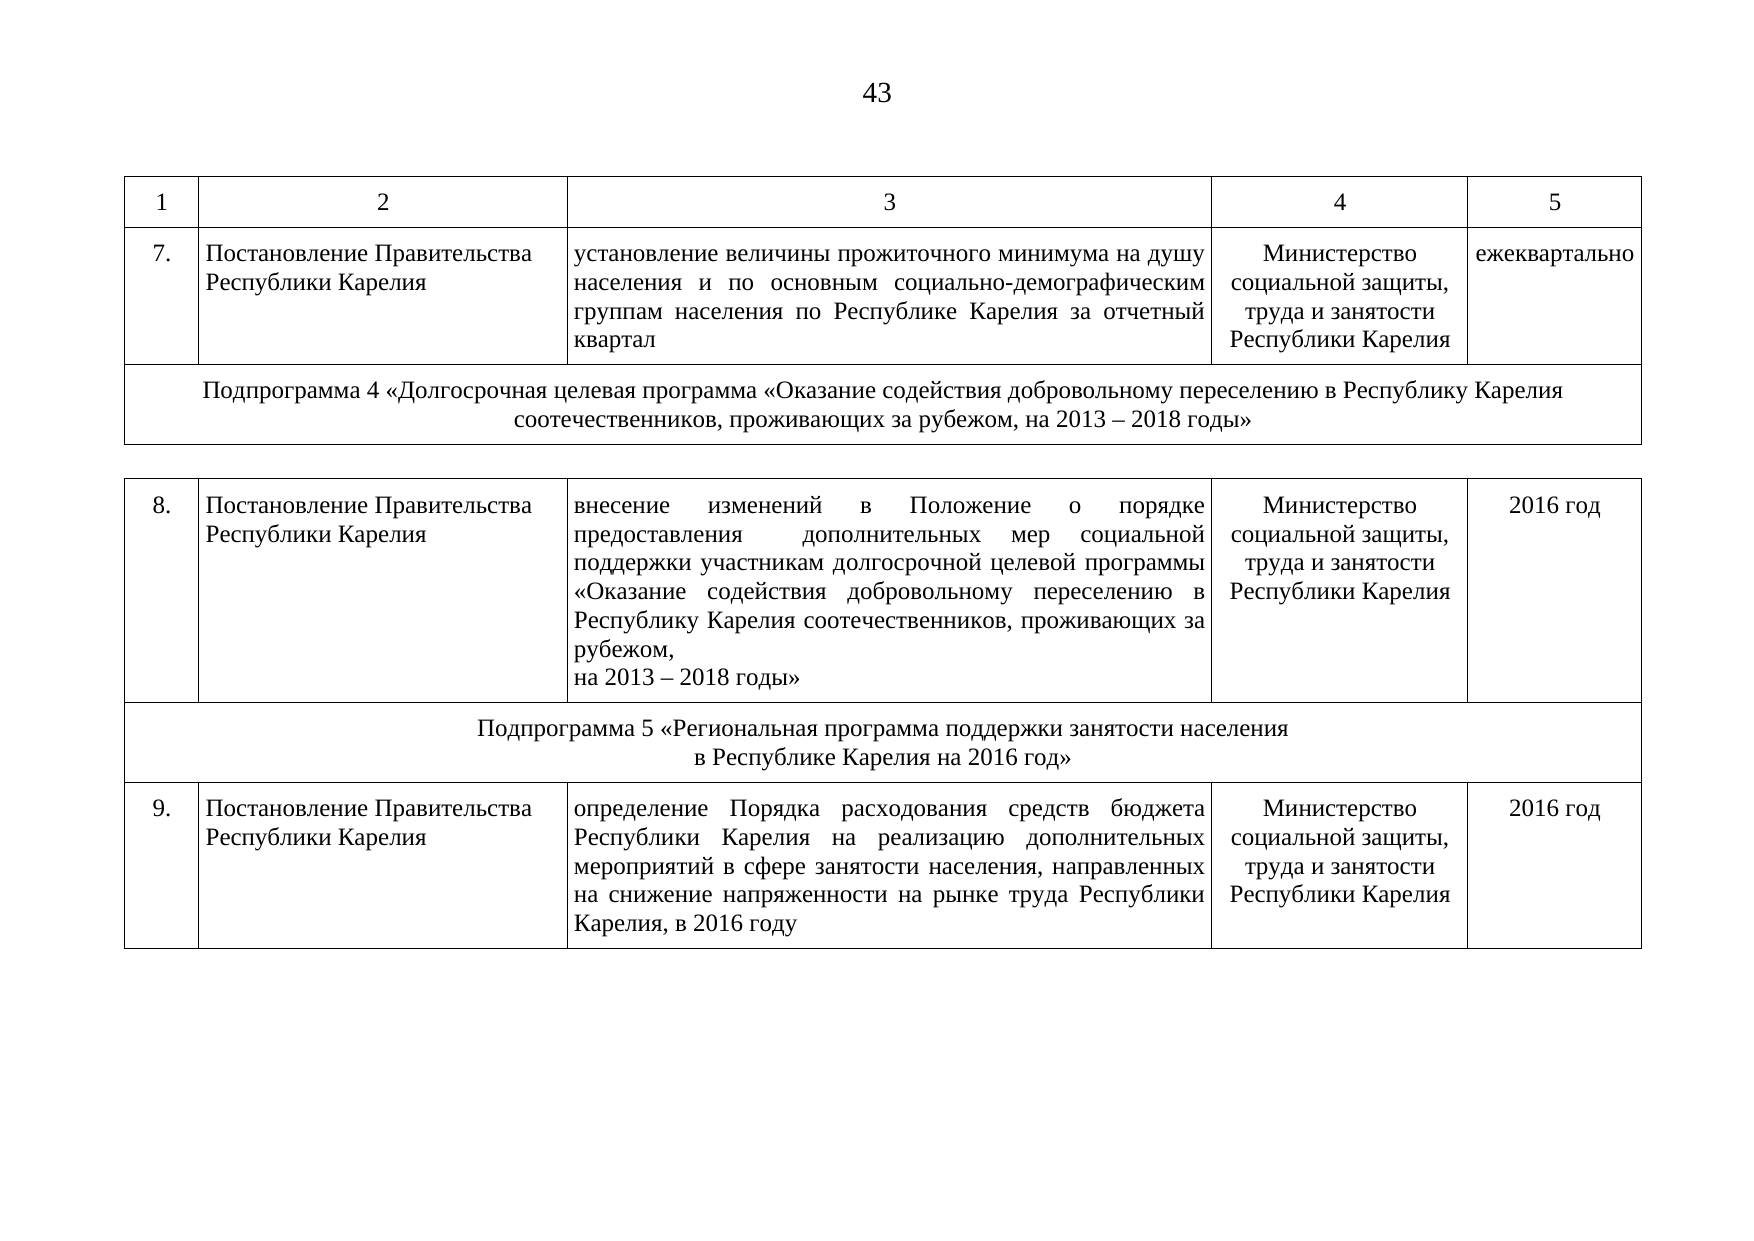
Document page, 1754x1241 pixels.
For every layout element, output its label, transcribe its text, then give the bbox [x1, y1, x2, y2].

table_header 8. [125, 479, 198, 702]
table_cell установление величины прожиточного минимума на душу населения и по основным социально-демографическим группам населения по Республике Карелия за отчетный квартал [568, 228, 1211, 364]
table_cell Постановление Правительства Республики Карелия [199, 228, 567, 364]
table_cell Подпрограмма 4 «Долгосрочная целевая программа «Оказание содействия добровольному переселению в Республику Карелия соотечественников, проживающих за рубежом, на 2013 – 2018 годы» [125, 365, 1641, 444]
table_header Постановление Правительства Республики Карелия [199, 479, 567, 702]
table_cell Постановление Правительства Республики Карелия [199, 783, 567, 948]
table_cell 2016 год [1468, 783, 1641, 948]
table_cell 9. [125, 783, 198, 948]
table_cell 7. [125, 228, 198, 364]
table_header внесение изменений в Положение о порядке предоставления дополнительных мер социальной поддержки участникам долгосрочной целевой программы «Оказание содействия добровольному переселению в Республику Карелия соотечественников, проживающих за рубежом, на 2013 – 2018 годы» [568, 479, 1211, 702]
table_header 5 [1468, 177, 1641, 227]
table_header 2 [199, 177, 567, 227]
table_header 2016 год [1468, 479, 1641, 702]
table_cell ежеквартально [1468, 228, 1641, 364]
table_header Министерство социальной защиты, труда и занятости Республики Карелия [1212, 479, 1467, 702]
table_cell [1212, 228, 1467, 364]
table_header 3 [568, 177, 1211, 227]
table_cell определение Порядка расходования средств бюджета Республики Карелия на реализацию дополнительных мероприятий в сфере занятости населения, направленных на снижение напряженности на рынке труда Республики Карелия, в 2016 году [568, 783, 1211, 948]
table_cell Министерство социальной защиты, труда и занятости Республики Карелия [1212, 783, 1467, 948]
table_header 4 [1212, 177, 1467, 227]
table_header 1 [125, 177, 198, 227]
table_cell Подпрограмма 5 «Региональная программа поддержки занятости населения в Республике Карелия на 2016 год» [125, 703, 1641, 782]
